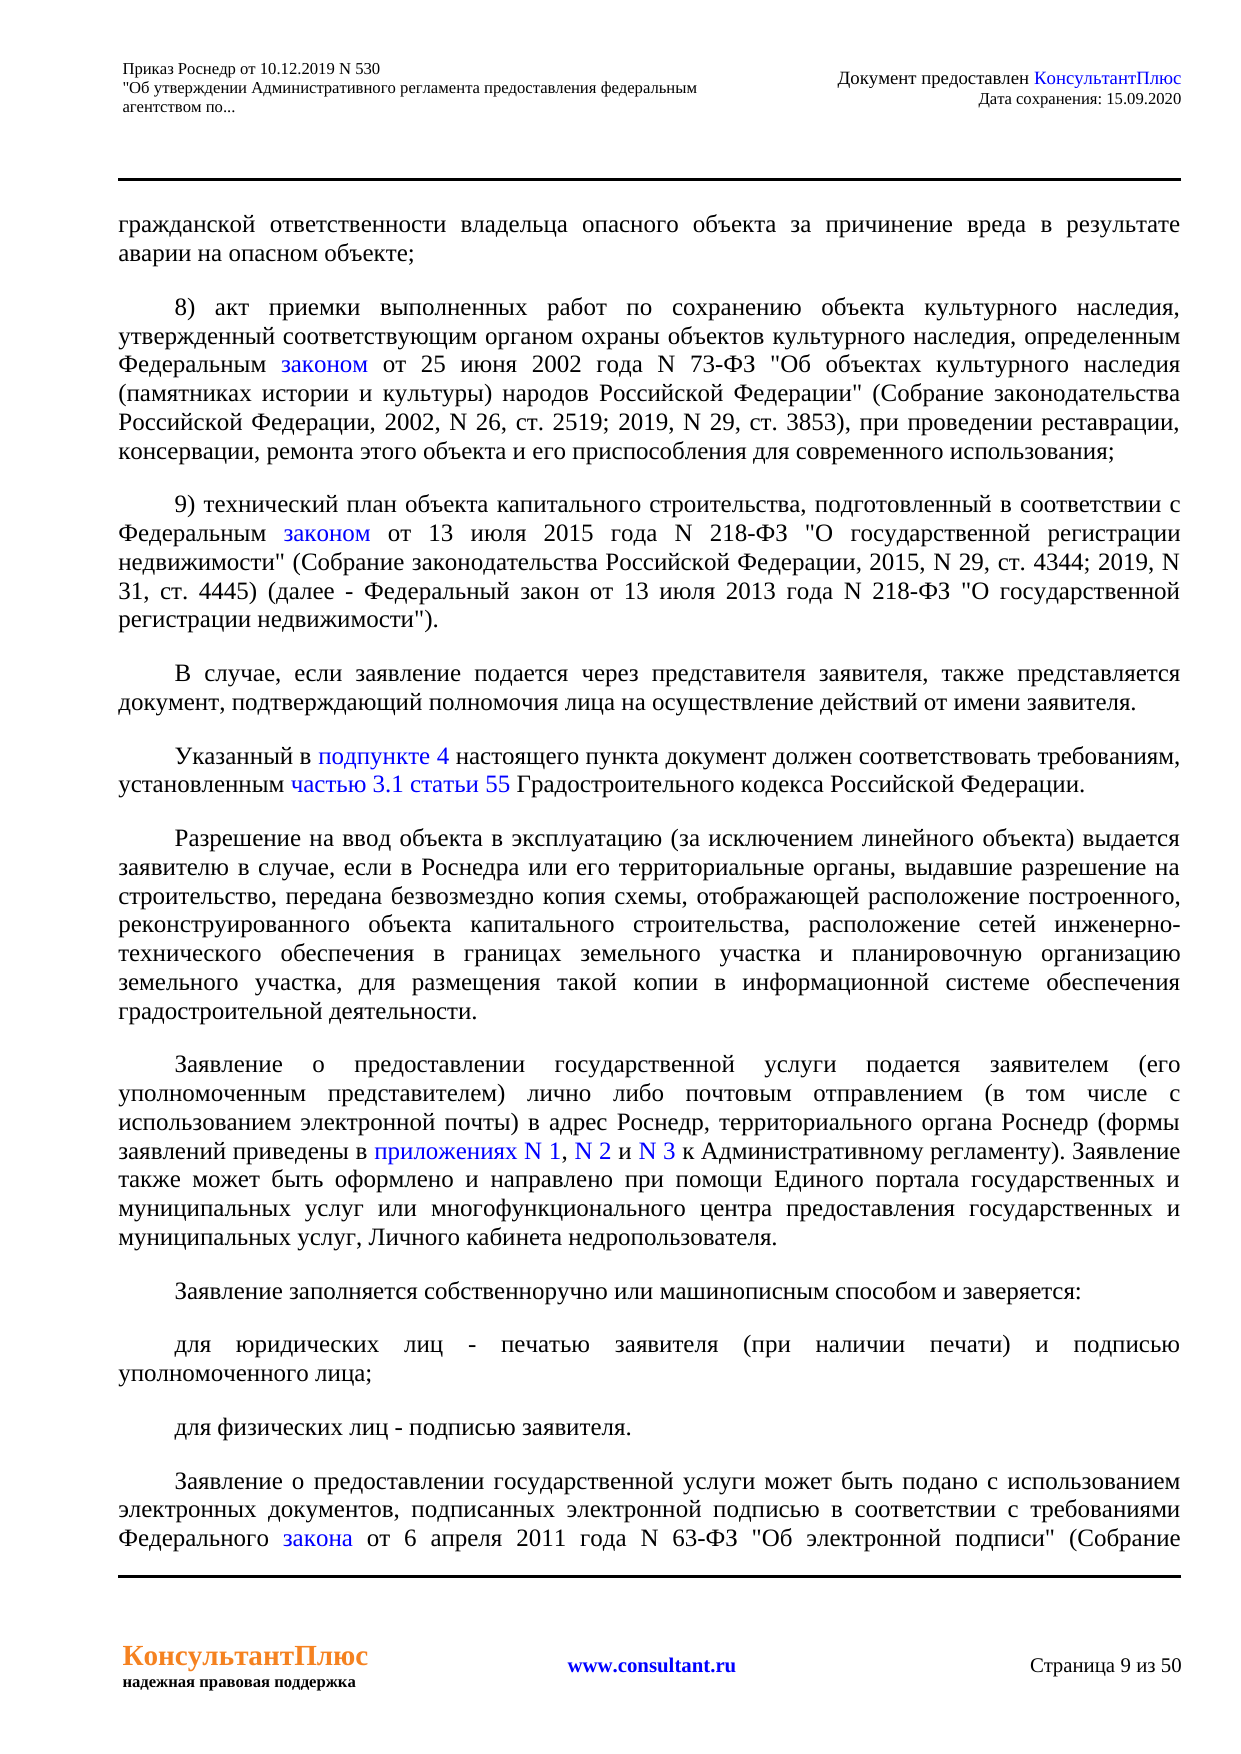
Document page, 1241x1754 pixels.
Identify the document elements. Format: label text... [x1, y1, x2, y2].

text для юридических лиц - печатью заявителя (при наличии печати) и подписью уполномоченного лица; [118, 1329, 1181, 1387]
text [118, 209, 1181, 267]
text Указанный в подпункте 4 настоящего пункта документ должен соответствовать требованиям, установленным частью 3.1 статьи 55 Градостроительного кодекса Российской Федерации. [118, 741, 1181, 798]
text для физических лиц - подписью заявителя. [118, 1412, 1181, 1441]
text Разрешение на ввод объекта в эксплуатацию (за исключением линейного объекта) выдается заявителю в случае, если в Роснедра или его территориальные органы, выдавшие разрешение на строительство, передана безвозмездно копия схемы, отображающей расположение построенного, реконструированного объекта капитального строительства, расположение сетей инженерно-технического обеспечения в границах земельного участка и планировочную организацию земельного участка, для размещения такой копии в информационной системе обеспечения градостроительной деятельности. [118, 823, 1181, 1024]
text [118, 1466, 1181, 1552]
text 8) акт приемки выполненных работ по сохранению объекта культурного наследия, утвержденный соответствующим органом охраны объектов культурного наследия, определенным Федеральным законом от 25 июня 2002 года N 73-ФЗ "Об объектах культурного наследия (памятниках истории и культуры) народов Российской Федерации" (Собрание законодательства Российской Федерации, 2002, N 26, ст. 2519; 2019, N 29, ст. 3853), при проведении реставрации, консервации, ремонта этого объекта и его приспособления для современного использования; [118, 292, 1181, 464]
text 9) технический план объекта капитального строительства, подготовленный в соответствии с Федеральным законом от 13 июля 2015 года N 218-ФЗ "О государственной регистрации недвижимости" (Собрание законодательства Российской Федерации, 2015, N 29, ст. 4344; 2019, N 31, ст. 4445) (далее - Федеральный закон от 13 июля 2013 года N 218-ФЗ "О государственной регистрации недвижимости"). [118, 489, 1181, 633]
text Заявление о предоставлении государственной услуги подается заявителем (его уполномоченным представителем) лично либо почтовым отправлением (в том числе с использованием электронной почты) в адрес Роснедр, территориального органа Роснедр (формы заявлений приведены в приложениях N 1, N 2 и N 3 к Административному регламенту). Заявление также может быть оформлено и направлено при помощи Единого портала государственных и муниципальных услуг или многофункционального центра предоставления государственных и муниципальных услуг, Личного кабинета недропользователя. [118, 1049, 1181, 1251]
text В случае, если заявление подается через представителя заявителя, также представляется документ, подтверждающий полномочия лица на осуществление действий от имени заявителя. [118, 658, 1181, 716]
text Заявление заполняется собственноручно или машинописным способом и заверяется: [118, 1276, 1181, 1304]
